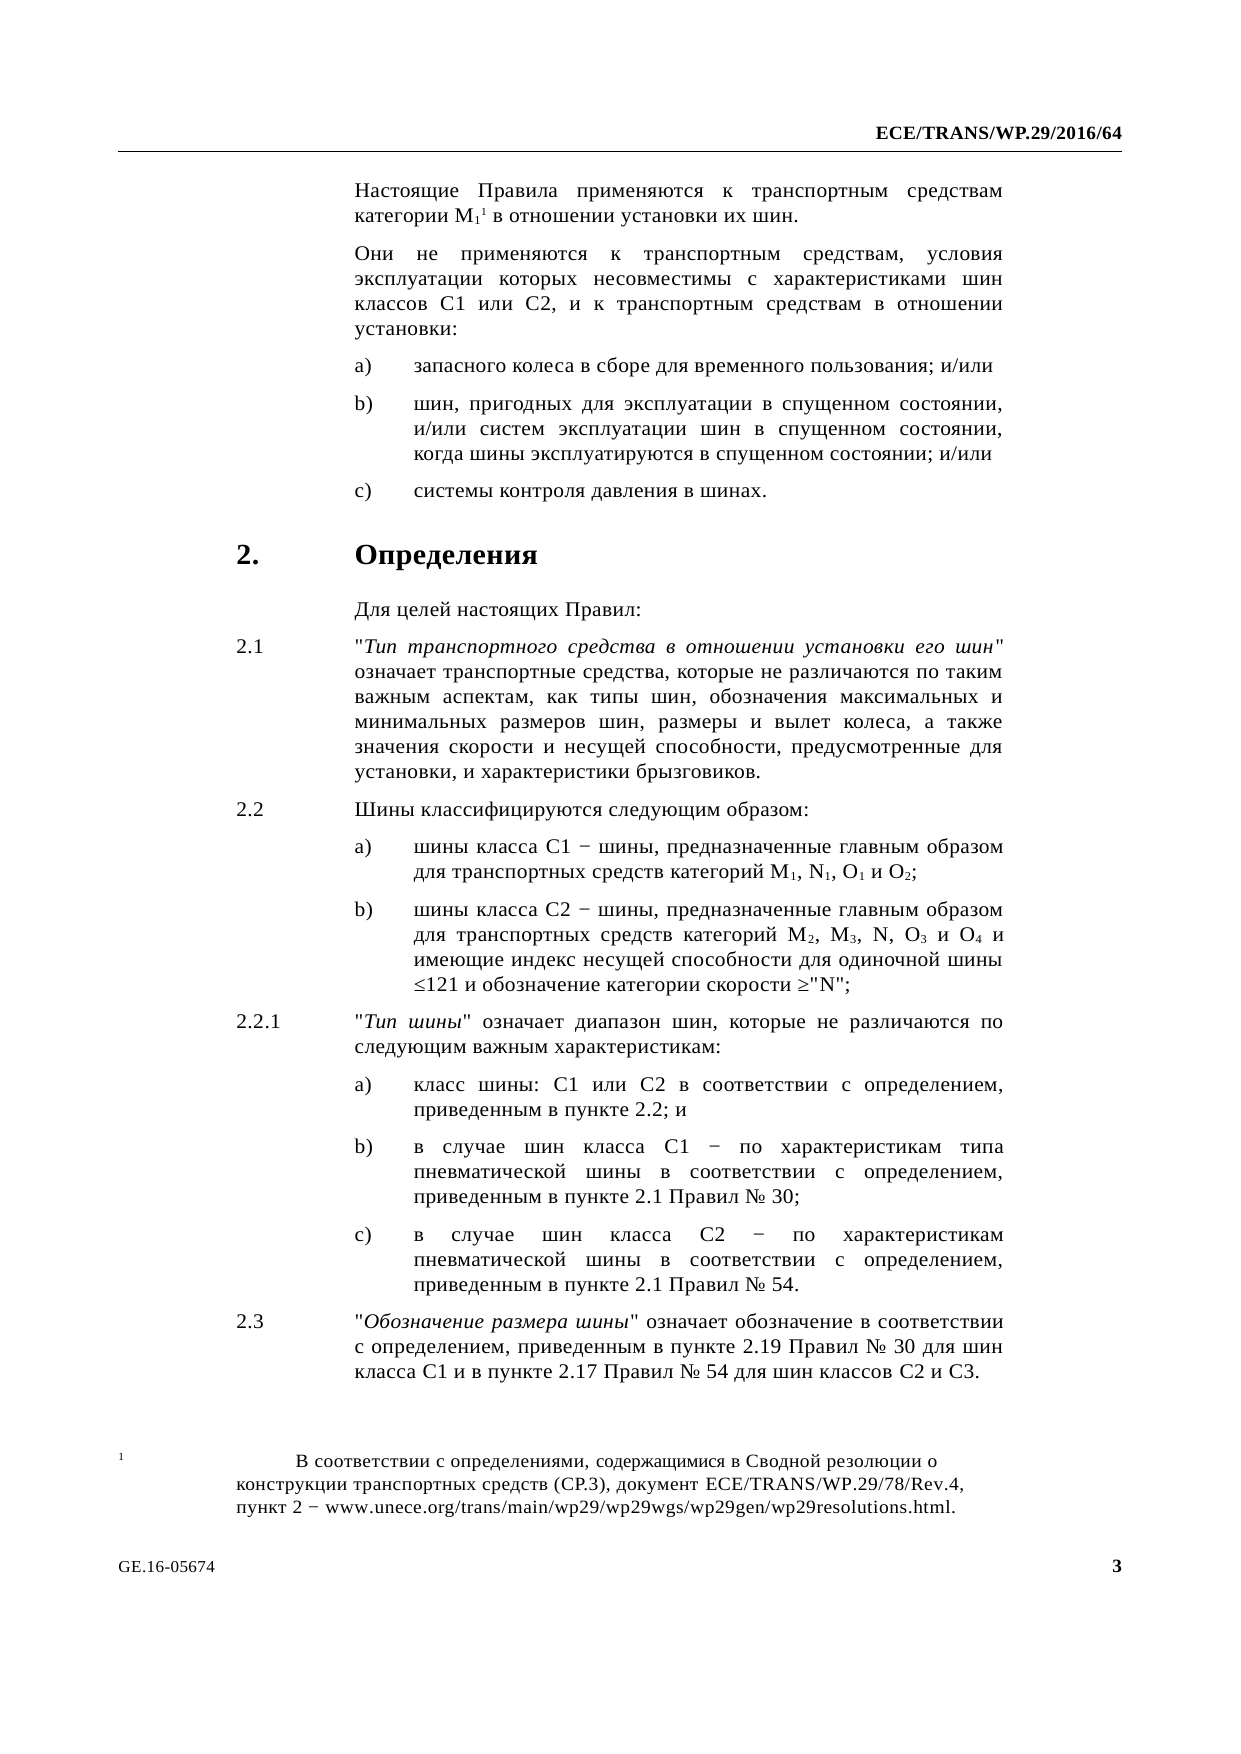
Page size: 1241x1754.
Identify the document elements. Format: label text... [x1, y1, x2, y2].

text Настоящие Правила применяются к транспортным средствам категории М1 в отношении установки их шин. [354, 177, 1004, 227]
text 2.2 Шины классифицируются следующим образом: [236, 796, 1004, 821]
text 2. Определения [118, 540, 1004, 571]
text a) шины класса C1 − шины, предназначенные главным образом для транспортных средств категорий М1, N1, O1 и O2; [236, 833, 1004, 883]
text а) запасного колеса в сборе для временного пользования; и/или [354, 352, 1004, 377]
text 2.2.1 "Тип шины" означает диапазон шин, которые не различаются по следующим важным характеристикам: [236, 1008, 1004, 1058]
text c) в случае шин класса C2 − по характеристикам пневматической шины в соответствии с определением, приведенным в пункте 2.1 Правил № 54. [236, 1221, 1004, 1296]
text Для целей настоящих Правил: [236, 596, 1004, 621]
text 2.3 "Обозначение размера шины" означает обозначение в соответствии с определением, приведенным в пункте 2.19 Правил № 30 для шин класса C1 и в пункте 2.17 Правил № 54 для шин классов C2 и C3. [236, 1308, 1004, 1383]
text 2.1 "Тип транспортного средства в отношении установки его шин" означает транспортные средства, которые не различаются по таким важным аспектам, как типы шин, обозначения максимальных и минимальных размеров шин, размеры и вылет колеса, а также значения скорости и несущей способности, предусмотренные для установки, и характеристики брызговиков. [236, 633, 1004, 783]
text a) класс шины: C1 или C2 в соответствии с определением, приведенным в пункте 2.2; и [236, 1071, 1004, 1121]
text b) шины класса С2 − шины, предназначенные главным образом для транспортных средств категорий М2, М3, N, O3 и O4 и имеющие индекс несущей способности для одиночной шины ≤121 и обозначение категории скорости ≥"N"; [236, 896, 1004, 996]
text b) в случае шин класса C1 − по характеристикам типа пневматической шины в соответствии с определением, приведенным в пункте 2.1 Правил № 30; [236, 1133, 1004, 1208]
text Они не применяются к транспортным средствам, условия эксплуатации которых несовместимы с характеристиками шин классов С1 или С2, и к транспортным средствам в отношении установки: [354, 240, 1004, 340]
text b) шин, пригодных для эксплуатации в спущенном состоянии, и/или систем эксплуатации шин в спущенном состоянии, когда шины эксплуатируются в спущенном состоянии; и/или [354, 390, 1004, 465]
text с) системы контроля давления в шинах. [354, 477, 1004, 502]
